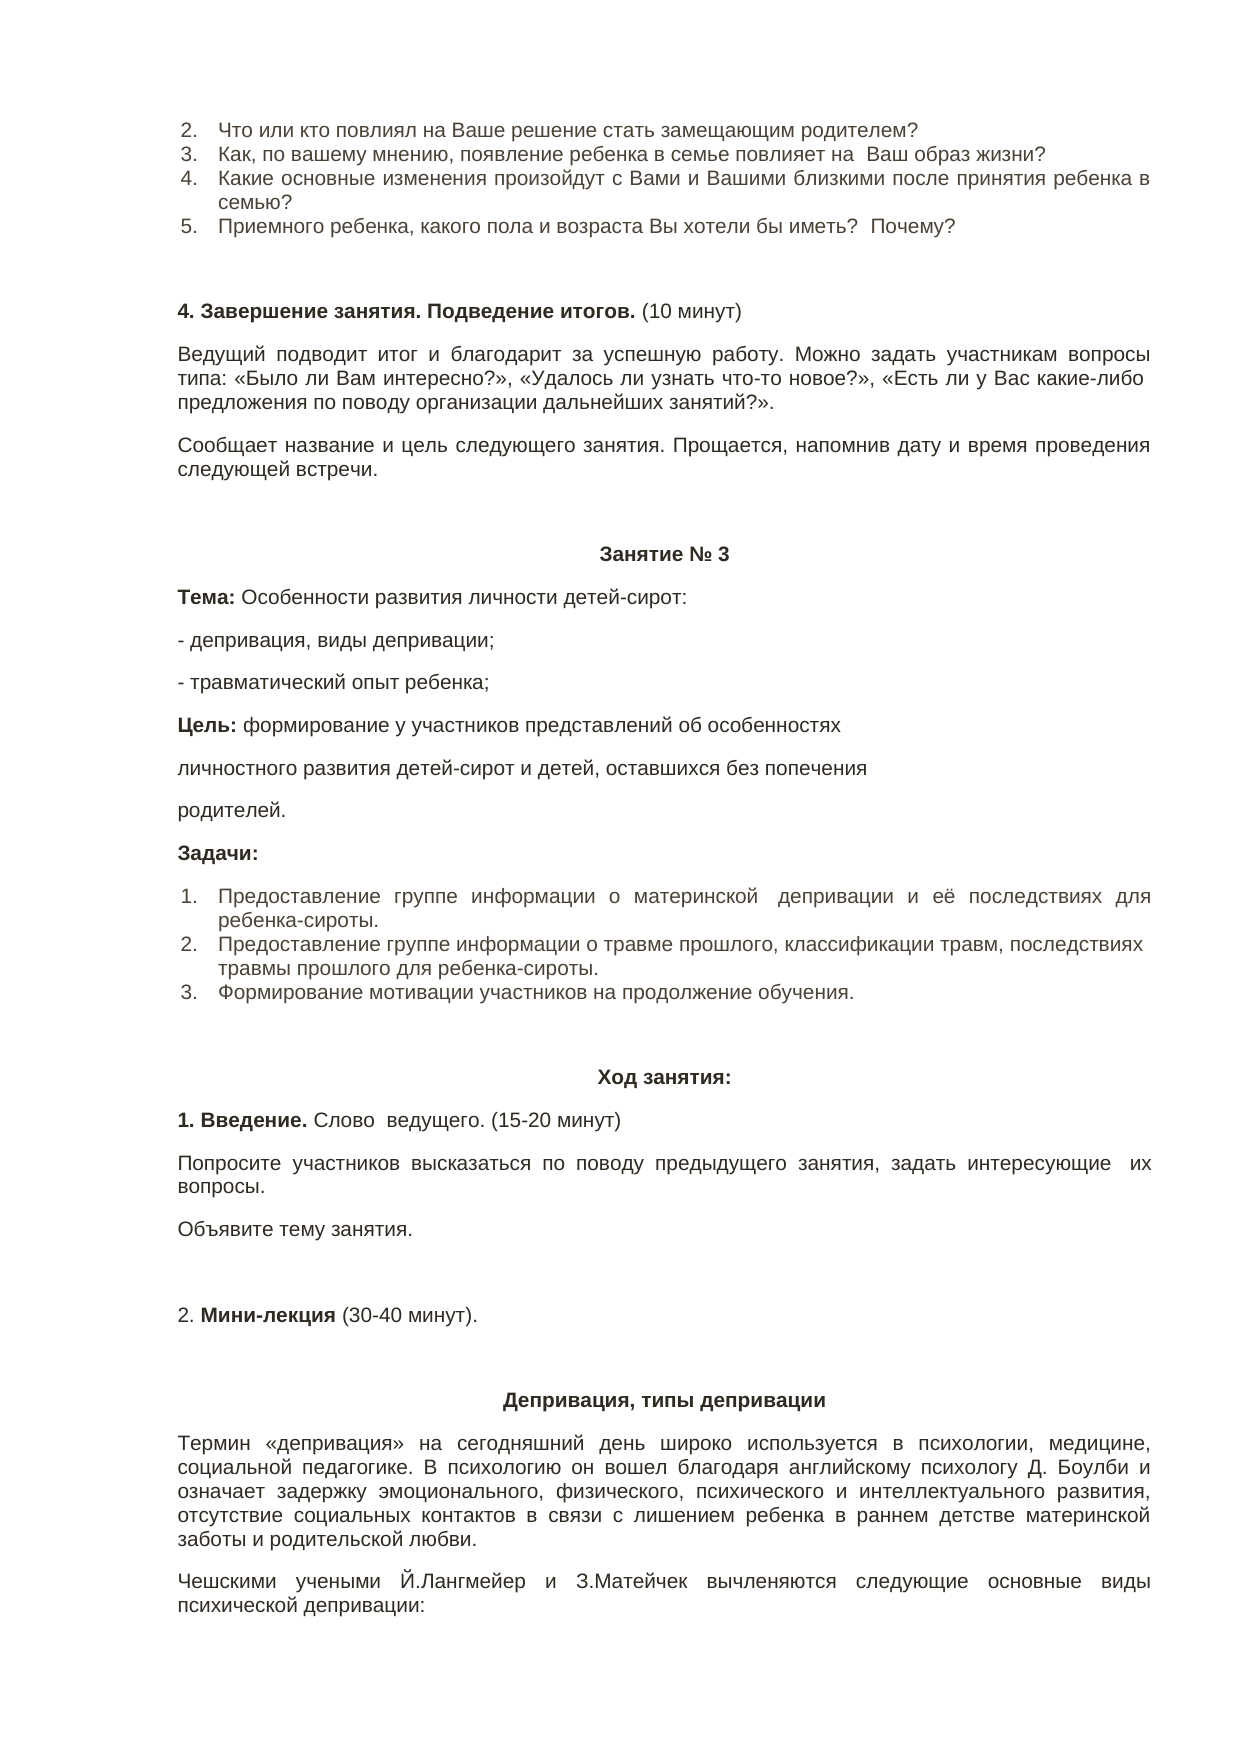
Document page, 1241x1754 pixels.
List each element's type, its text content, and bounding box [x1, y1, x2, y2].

text личностного развития детей-сирот и детей, оставшихся без попечения [177, 756, 1152, 779]
list Предоставление группе информации о травме прошлого, классификации травм, последствиях травмы прошлого для ребенка-сироты. [180, 932, 1152, 979]
list Что или кто повлиял на Ваше решение стать замещающим родителем? [180, 118, 1152, 142]
text Занятие № 3 [177, 542, 1152, 566]
text Тема: Особенности развития личности детей-сирот: [177, 585, 1152, 609]
text родителей. [177, 798, 1152, 822]
list Какие основные изменения произойдут с Вами и Вашими близкими после принятия ребенка в семью? [180, 166, 1152, 214]
text Чешскими учеными Й.Лангмейер и З.Матейчек вычленяются следующие основные виды психической депривации: [177, 1569, 1152, 1617]
list Как, по вашему мнению, появление ребенка в семье повлияет на Ваш образ жизни? [180, 142, 1152, 166]
text - травматический опыт ребенка; [177, 670, 1152, 694]
list Предоставление группе информации о материнской депривации и её последствиях для ребенка-сироты. [180, 884, 1152, 932]
text Термин «депривация» на сегодняшний день широко используется в психологии, медицине, социальной педагогике. В психологию он вошел благодаря английскому психологу Д. Боулби и означает задержку эмоционального, физического, психического и интеллектуального развития, отсутствие социальных контактов в связи с лишением ребенка в раннем детстве материнской заботы и родительской любви. [177, 1431, 1152, 1550]
text Объявите тему занятия. [177, 1217, 1152, 1241]
text Депривация, типы депривации [177, 1388, 1152, 1412]
text Ход занятия: [177, 1065, 1152, 1089]
text Попросите участников высказаться по поводу предыдущего занятия, задать интересующие их вопросы. [177, 1150, 1152, 1198]
text Ведущий подводит итог и благодарит за успешную работу. Можно задать участникам вопросы типа: «Было ли Вам интересно?», «Удалось ли узнать что-то новое?», «Есть ли у Вас какие-либо предложения по поводу организации дальнейших занятий?». [177, 342, 1152, 414]
text - депривация, виды депривации; [177, 627, 1152, 651]
text 4. Завершение занятия. Подведение итогов. (10 минут) [177, 299, 1152, 323]
list Формирование мотивации участников на продолжение обучения. [180, 979, 1152, 1003]
text Сообщает название и цель следующего занятия. Прощается, напомнив дату и время проведения следующей встречи. [177, 433, 1152, 481]
list Приемного ребенка, какого пола и возраста Вы хотели бы иметь? Почему? [180, 214, 1152, 238]
text Задачи: [177, 841, 1152, 865]
text 1. Введение. Слово ведущего. (15-20 минут) [177, 1108, 1152, 1132]
text 2. Мини-лекция (30-40 минут). [177, 1302, 1152, 1326]
text Цель: формирование у участников представлений об особенностях [177, 713, 1152, 737]
